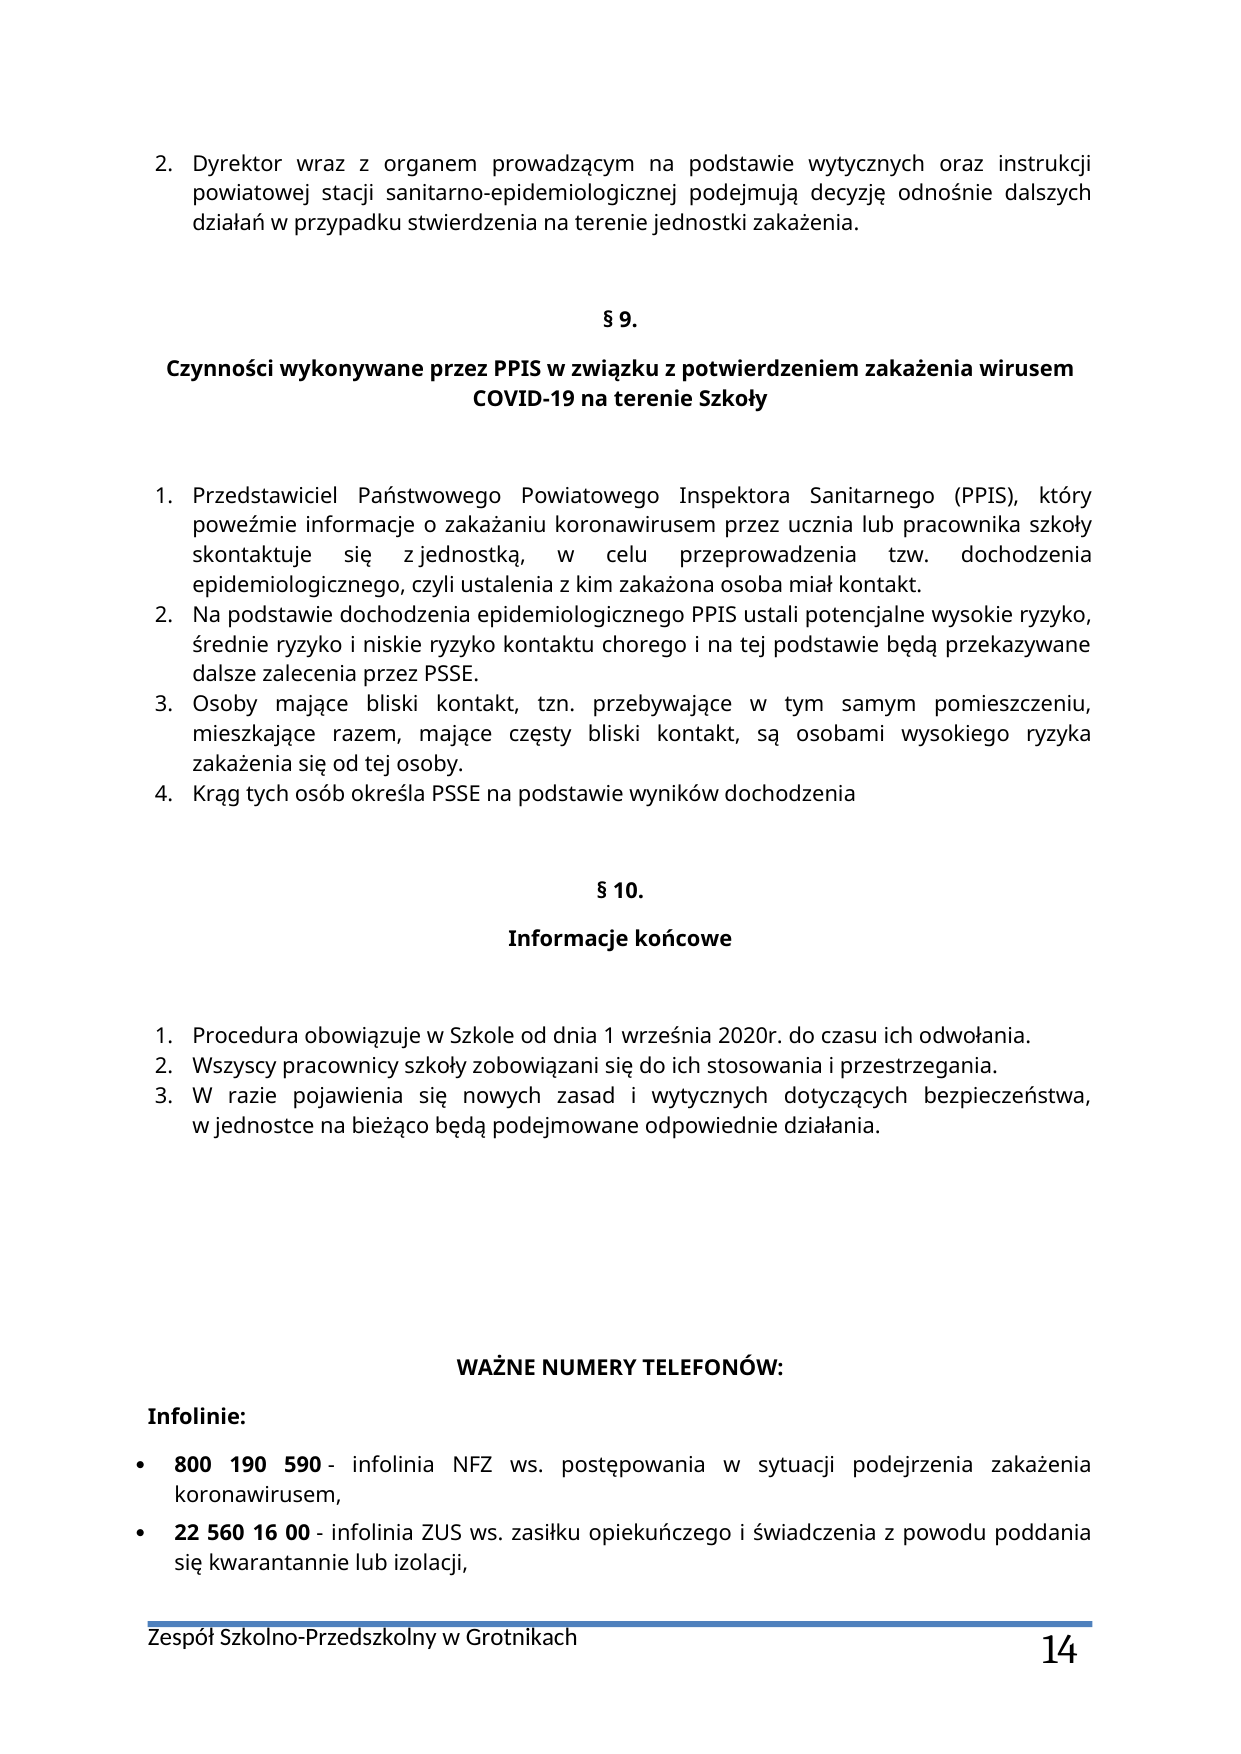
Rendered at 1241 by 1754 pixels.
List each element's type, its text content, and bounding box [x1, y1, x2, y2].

text WAŻNE NUMERY TELEFONÓW: [148, 1352, 1093, 1382]
text § 9. [148, 304, 1093, 334]
list Przedstawiciel Państwowego Powiatowego Inspektora Sanitarnego (PPIS), który poweźmie informacje o zakażaniu koronawirusem przez ucznia lub pracownika szkoły skontaktuje się z jednostką, w celu przeprowadzenia tzw. dochodzenia epidemiologicznego, czyli ustalenia z kim zakażona osoba miał kontakt. [154, 480, 1093, 599]
list 800 190 590 - infolinia NFZ ws. postępowania w sytuacji podejrzenia zakażenia koronawirusem, [137, 1449, 1093, 1509]
list Osoby mające bliski kontakt, tzn. przebywające w tym samym pomieszczeniu, mieszkające razem, mające częsty bliski kontakt, są osobami wysokiego ryzyka zakażenia się od tej osoby. [154, 688, 1093, 778]
text Informacje końcowe [148, 923, 1093, 953]
text Czynności wykonywane przez PPIS w związku z potwierdzeniem zakażenia wirusem COVID-19 na terenie Szkoły [148, 353, 1093, 412]
list Dyrektor wraz z organem prowadzącym na podstawie wytycznych oraz instrukcji powiatowej stacji sanitarno-epidemiologicznej podejmują decyzję odnośnie dalszych działań w przypadku stwierdzenia na terenie jednostki zakażenia. [154, 148, 1093, 237]
list Krąg tych osób określa PSSE na podstawie wyników dochodzenia [154, 778, 1093, 807]
text Infolinie: [148, 1401, 1093, 1431]
list Procedura obowiązuje w Szkole od dnia 1 września 2020r. do czasu ich odwołania. [154, 1020, 1093, 1050]
list 22 560 16 00 - infolinia ZUS ws. zasiłku opiekuńczego i świadczenia z powodu poddania się kwarantannie lub izolacji, [137, 1517, 1093, 1576]
list W razie pojawienia się nowych zasad i wytycznych dotyczących bezpieczeństwa, w jednostce na bieżąco będą podejmowane odpowiednie działania. [154, 1080, 1093, 1139]
text § 10. [148, 875, 1093, 904]
list Na podstawie dochodzenia epidemiologicznego PPIS ustali potencjalne wysokie ryzyko, średnie ryzyko i niskie ryzyko kontaktu chorego i na tej podstawie będą przekazywane dalsze zalecenia przez PSSE. [154, 599, 1093, 688]
list Wszyscy pracownicy szkoły zobowiązani się do ich stosowania i przestrzegania. [154, 1050, 1093, 1080]
